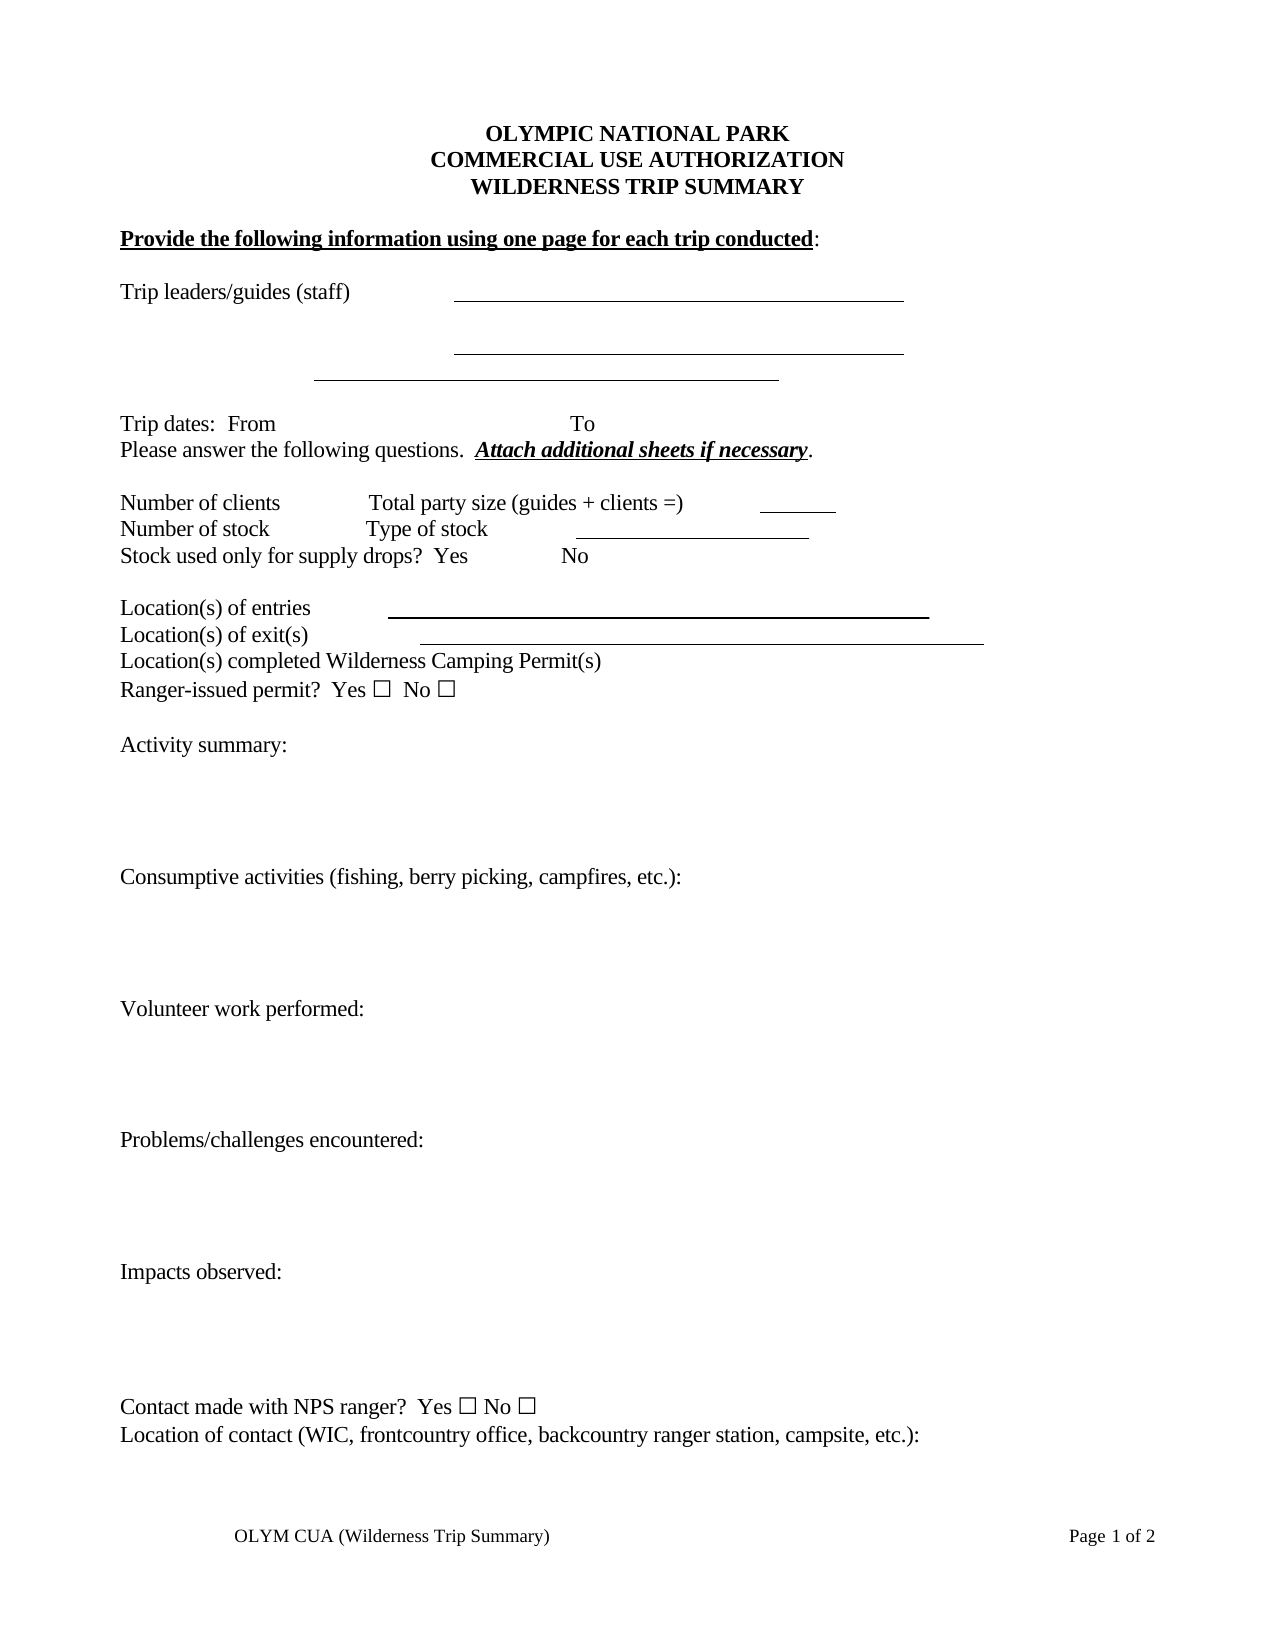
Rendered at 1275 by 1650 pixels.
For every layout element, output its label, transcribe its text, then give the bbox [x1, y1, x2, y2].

text Location of contact (WIC, frontcountry office, backcountry ranger station, campsite, etc.): [120, 1421, 1155, 1447]
text Trip dates: From To [120, 410, 1155, 436]
text Location(s) of exit(s) [120, 621, 1155, 647]
text Number of stock Type of stock [120, 515, 1155, 542]
text Location(s) of entries [120, 594, 1155, 621]
text Provide the following information using one page for each trip conducted: [120, 225, 1155, 252]
text WILDERNESS TRIP SUMMARY [120, 173, 1155, 199]
text Problems/challenges encountered: [120, 1126, 1155, 1153]
text OLYMPIC NATIONAL PARK [120, 120, 1155, 146]
text Location(s) completed Wilderness Camping Permit(s) [120, 647, 1155, 673]
text Volunteer work performed: [120, 994, 1155, 1021]
text Stock used only for supply drops? Yes No [120, 542, 1155, 568]
text Trip leaders/guides (staff) [120, 278, 1155, 304]
text Please answer the following questions. Attach additional sheets if necessary. [120, 436, 1155, 463]
text Activity summary: [120, 731, 1155, 757]
text Contact made with NPS ranger? Yes No [120, 1390, 1155, 1421]
text COMMERCIAL USE AUTHORIZATION [120, 146, 1155, 173]
text Consumptive activities (fishing, berry picking, campfires, etc.): [120, 863, 1155, 889]
text Number of clients Total party size (guides + clients =) [120, 489, 1155, 515]
text Ranger-issued permit? Yes No [120, 673, 1155, 705]
text Impacts observed: [120, 1258, 1155, 1284]
